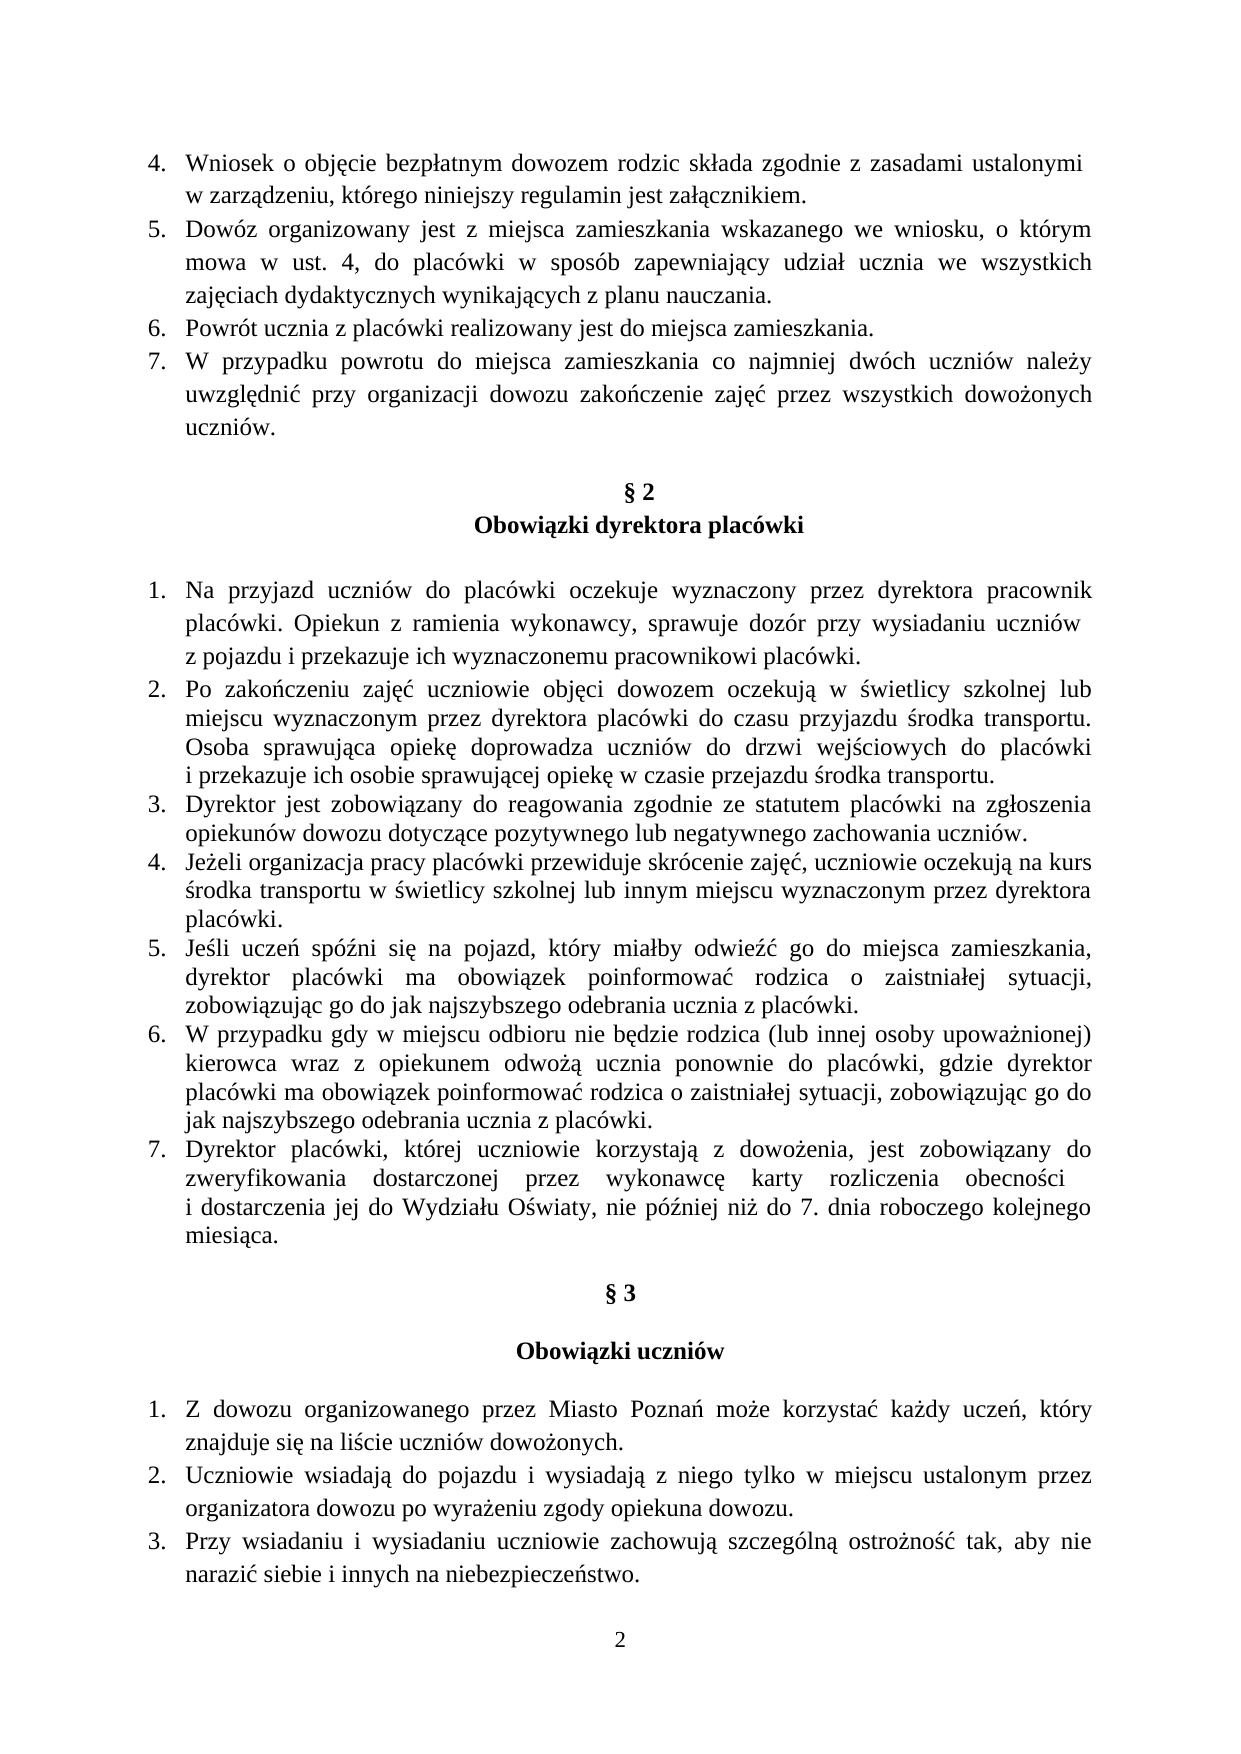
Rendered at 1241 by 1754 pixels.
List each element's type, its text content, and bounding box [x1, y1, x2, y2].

list § 2 [185, 477, 1093, 506]
list Obowiązki dyrektora placówki [185, 510, 1093, 571]
list Dyrektor jest zobowiązany do reagowania zgodnie ze statutem placówki na zgłoszenia opiekunów dowozu dotyczące pozytywnego lub negatywnego zachowania uczniów. [148, 789, 1093, 847]
list Powrót ucznia z placówki realizowany jest do miejsca zamieszkania. [148, 313, 1093, 341]
text Obowiązki uczniów [148, 1336, 1093, 1365]
list Po zakończeniu zajęć uczniowie objęci dowozem oczekują w świetlicy szkolnej lub miejscu wyznaczonym przez dyrektora placówki do czasu przyjazdu środka transportu. Osoba sprawująca opiekę doprowadza uczniów do drzwi wejściowych do placówki i przekazuje ich osobie sprawującej opiekę w czasie przejazdu środka transportu. [148, 674, 1093, 789]
list Wniosek o objęcie bezpłatnym dowozem rodzic składa zgodnie z zasadami ustalonymi w zarządzeniu, którego niniejszy regulamin jest załącznikiem. [148, 148, 1093, 209]
list Uczniowie wsiadają do pojazdu i wysiadają z niego tylko w miejscu ustalonym przez organizatora dowozu po wyrażeniu zgody opiekuna dowozu. [148, 1460, 1093, 1522]
list Jeśli uczeń spóźni się na pojazd, który miałby odwieźć go do miejsca zamieszkania, dyrektor placówki ma obowiązek poinformować rodzica o zaistniałej sytuacji, zobowiązując go do jak najszybszego odebrania ucznia z placówki. [148, 933, 1093, 1019]
text § 3 [148, 1278, 1093, 1307]
list Przy wsiadaniu i wysiadaniu uczniowie zachowują szczególną ostrożność tak, aby nie narazić siebie i innych na niebezpieczeństwo. [148, 1526, 1093, 1588]
list Dowóz organizowany jest z miejsca zamieszkania wskazanego we wniosku, o którym mowa w ust. 4, do placówki w sposób zapewniający udział ucznia we wszystkich zajęciach dydaktycznych wynikających z planu nauczania. [148, 214, 1093, 308]
list W przypadku powrotu do miejsca zamieszkania co najmniej dwóch uczniów należy uwzględnić przy organizacji dowozu zakończenie zajęć przez wszystkich dowożonych uczniów. [148, 346, 1093, 473]
list Dyrektor placówki, której uczniowie korzystają z dowożenia, jest zobowiązany do zweryfikowania dostarczonej przez wykonawcę karty rozliczenia obecności i dostarczenia jej do Wydziału Oświaty, nie później niż do 7. dnia roboczego kolejnego miesiąca. [148, 1134, 1093, 1249]
list Na przyjazd uczniów do placówki oczekuje wyznaczony przez dyrektora pracownik placówki. Opiekun z ramienia wykonawcy, sprawuje dozór przy wysiadaniu uczniów z pojazdu i przekazuje ich wyznaczonemu pracownikowi placówki. [148, 575, 1093, 670]
list Z dowozu organizowanego przez Miasto Poznań może korzystać każdy uczeń, który znajduje się na liście uczniów dowożonych. [148, 1394, 1093, 1456]
list Jeżeli organizacja pracy placówki przewiduje skrócenie zajęć, uczniowie oczekują na kurs środka transportu w świetlicy szkolnej lub innym miejscu wyznaczonym przez dyrektora placówki. [148, 847, 1093, 933]
list W przypadku gdy w miejscu odbioru nie będzie rodzica (lub innej osoby upoważnionej) kierowca wraz z opiekunem odwożą ucznia ponownie do placówki, gdzie dyrektor placówki ma obowiązek poinformować rodzica o zaistniałej sytuacji, zobowiązując go do jak najszybszego odebrania ucznia z placówki. [148, 1019, 1093, 1134]
